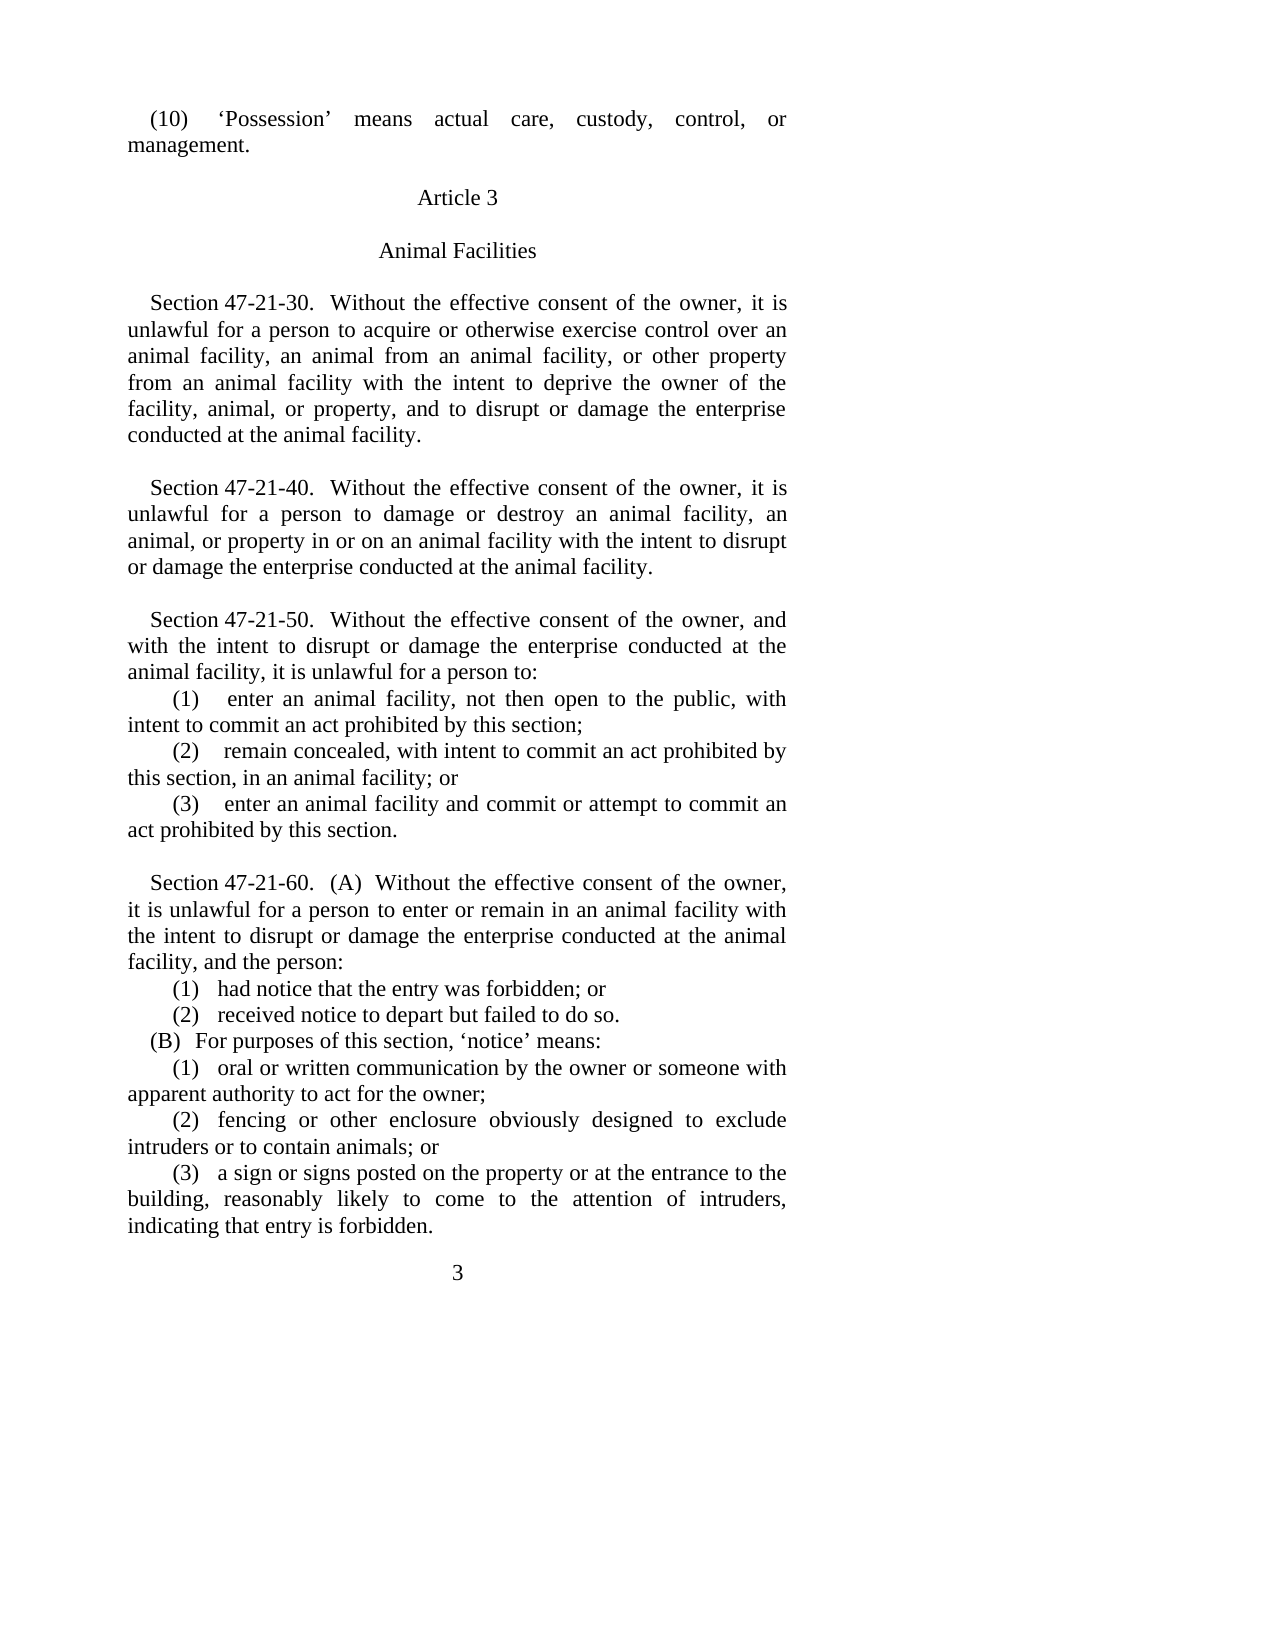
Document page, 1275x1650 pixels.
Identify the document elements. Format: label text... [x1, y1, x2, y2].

text (B) For purposes of this section, ‘notice’ means: [127, 1027, 787, 1054]
text Section 47-21-50. Without the effective consent of the owner, and with the intent to disrupt or damage the enterprise conducted at the animal facility, it is unlawful for a person to: [127, 606, 787, 685]
text Section 47-21-40. Without the effective consent of the owner, it is unlawful for a person to damage or destroy an animal facility, an animal, or property in or on an animal facility with the intent to disrupt or damage the enterprise conducted at the animal facility. [127, 474, 787, 579]
text Section 47-21-60. (A) Without the effective consent of the owner, it is unlawful for a person to enter or remain in an animal facility with the intent to disrupt or damage the enterprise conducted at the animal facility, and the person: [127, 869, 787, 975]
text (3) a sign or signs posted on the property or at the entrance to the building, reasonably likely to come to the attention of intruders, indicating that entry is forbidden. [127, 1159, 787, 1238]
text (2) received notice to depart but failed to do so. [127, 1001, 787, 1027]
text (1) enter an animal facility, not then open to the public, with intent to commit an act prohibited by this section; [127, 685, 787, 737]
text Article 3 [127, 184, 787, 210]
text (1) oral or written communication by the owner or someone with apparent authority to act for the owner; [127, 1054, 787, 1106]
text (1) had notice that the entry was forbidden; or [127, 975, 787, 1001]
text (3) enter an animal facility and commit or attempt to commit an act prohibited by this section. [127, 790, 787, 843]
text Section 47-21-30. Without the effective consent of the owner, it is unlawful for a person to acquire or otherwise exercise control over an animal facility, an animal from an animal facility, or other property from an animal facility with the intent to deprive the owner of the facility, animal, or property, and to disrupt or damage the enterprise conducted at the animal facility. [127, 289, 787, 448]
text (2) remain concealed, with intent to commit an act prohibited by this section, in an animal facility; or [127, 737, 787, 790]
text (10) ‘Possession’ means actual care, custody, control, or management. [127, 105, 787, 158]
text (2) fencing or other enclosure obviously designed to exclude intruders or to contain animals; or [127, 1106, 787, 1159]
text Animal Facilities [127, 237, 787, 263]
